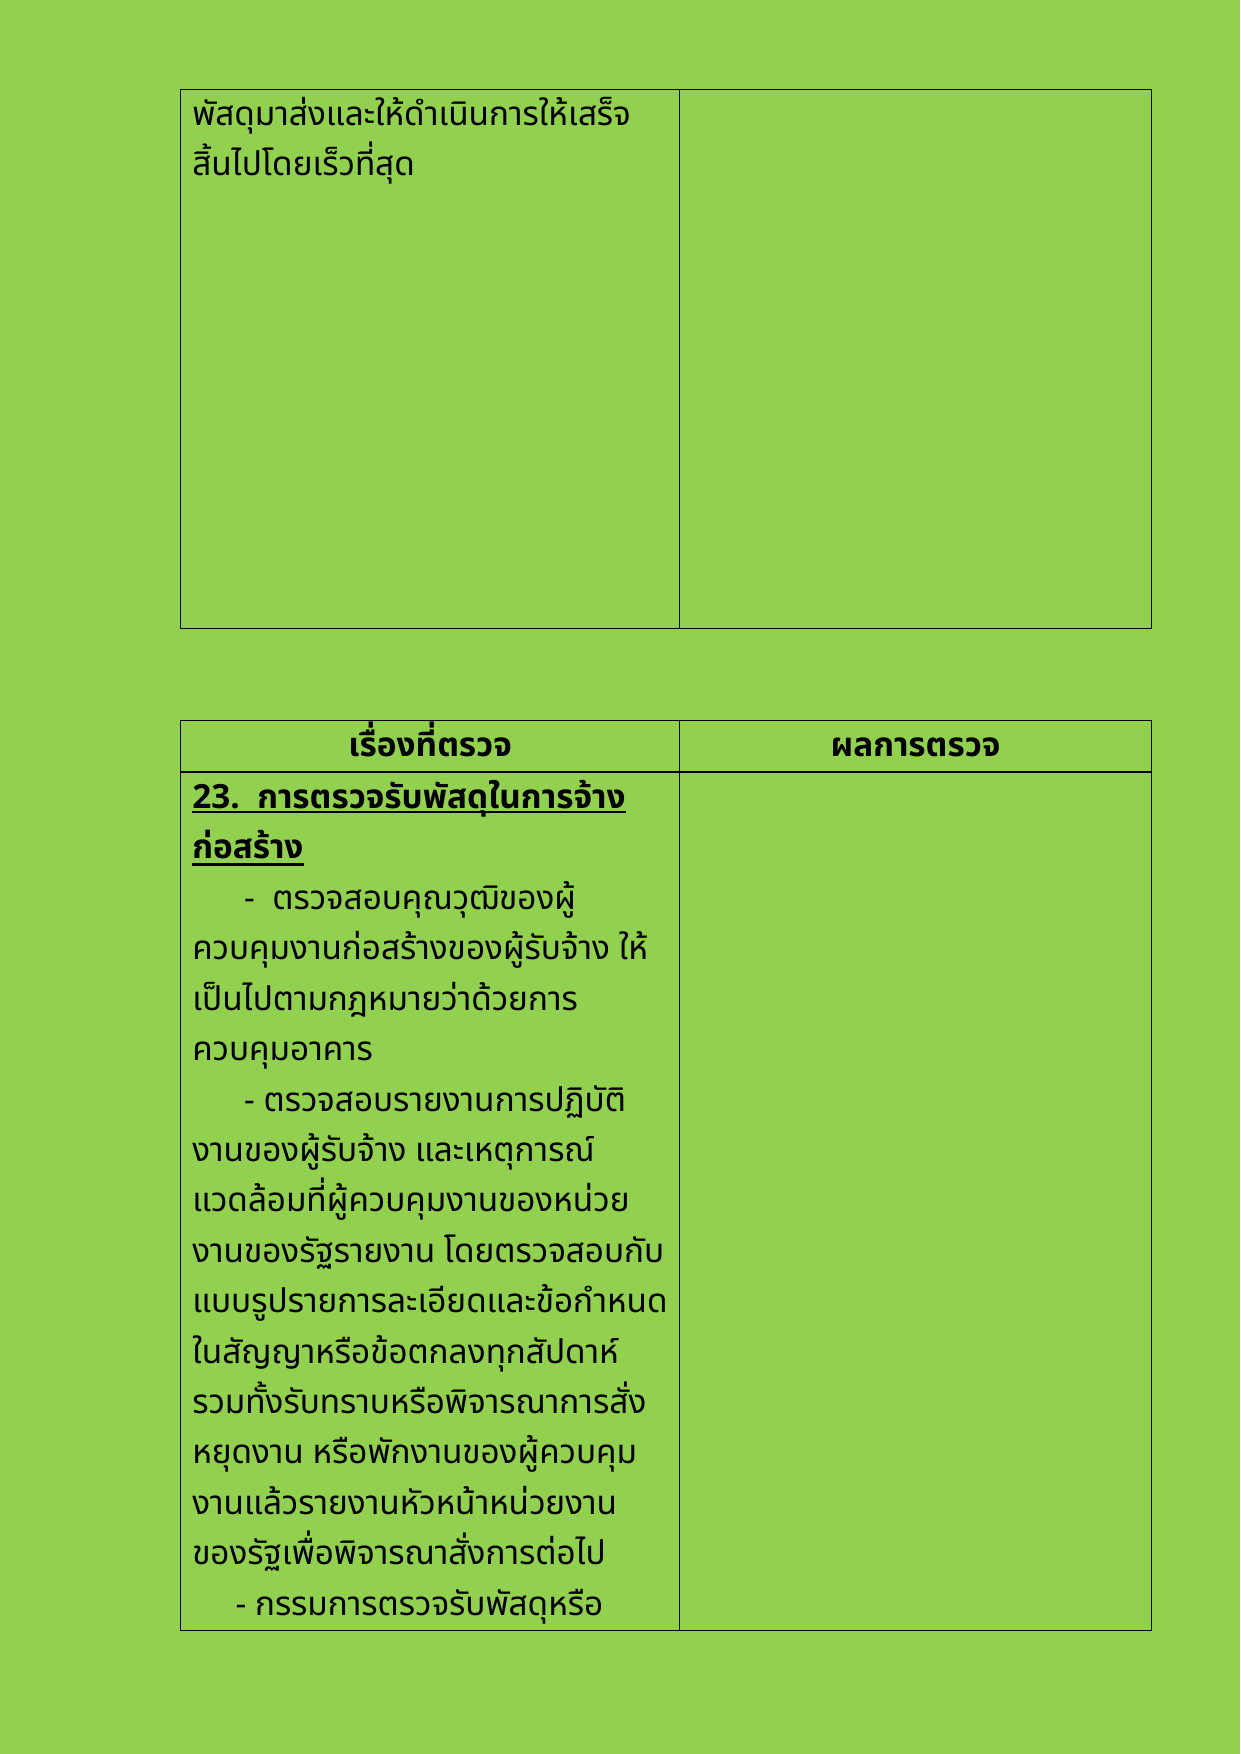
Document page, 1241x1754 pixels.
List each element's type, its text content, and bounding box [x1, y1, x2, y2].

table_header เรื่องที่ตรวจ [181, 721, 679, 771]
table_cell [680, 773, 1151, 1630]
table_header ผลการตรวจ [680, 721, 1151, 771]
table_cell [680, 90, 1151, 628]
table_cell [181, 90, 679, 628]
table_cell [181, 773, 679, 1630]
